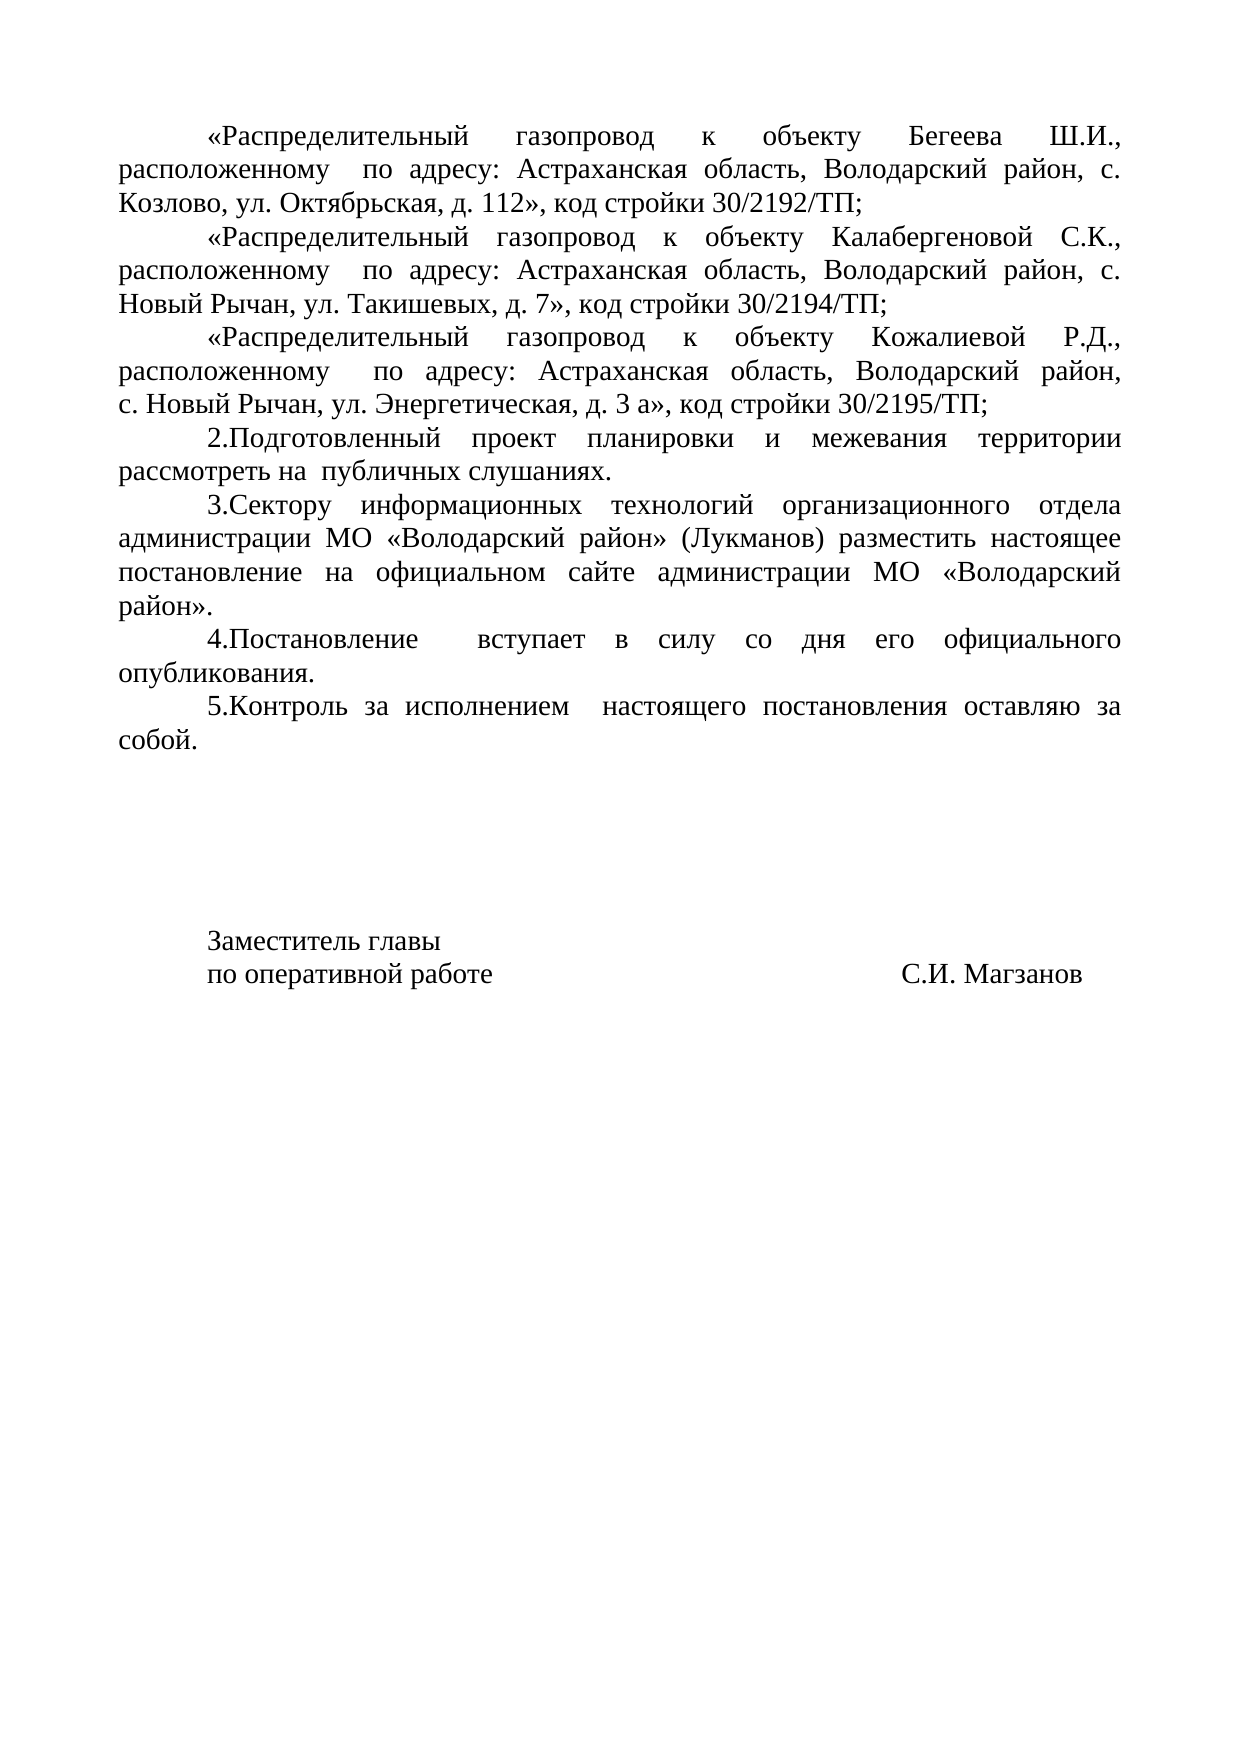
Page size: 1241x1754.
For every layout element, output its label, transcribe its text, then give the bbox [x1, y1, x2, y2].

text 5.Контроль за исполнением настоящего постановления оставляю за собой. [118, 688, 1122, 755]
text «Распределительный газопровод к объекту Калабергеновой С.К., расположенному по адресу: Астраханская область, Володарский район, с. Новый Рычан, ул. Такишевых, д. 7», код стройки 30/2194/ТП; [118, 219, 1122, 319]
text 3.Сектору информационных технологий организационного отдела администрации МО «Володарский район» (Лукманов) разместить настоящее постановление на официальном сайте администрации МО «Володарский район». [118, 487, 1122, 621]
text по оперативной работе С.И. Магзанов [118, 957, 1122, 990]
text «Распределительный газопровод к объекту Бегеева Ш.И., расположенному по адресу: Астраханская область, Володарский район, с. Козлово, ул. Октябрьская, д. 112», код стройки 30/2192/ТП; [118, 118, 1122, 219]
text 2.Подготовленный проект планировки и межевания территории рассмотреть на публичных слушаниях. [118, 420, 1122, 487]
text «Распределительный газопровод к объекту Кожалиевой Р.Д., расположенному по адресу: Астраханская область, Володарский район, с. Новый Рычан, ул. Энергетическая, д. 3 а», код стройки 30/2195/ТП; [118, 319, 1122, 420]
text 4.Постановление вступает в силу со дня его официального опубликования. [118, 621, 1122, 688]
text Заместитель главы [118, 923, 1122, 957]
